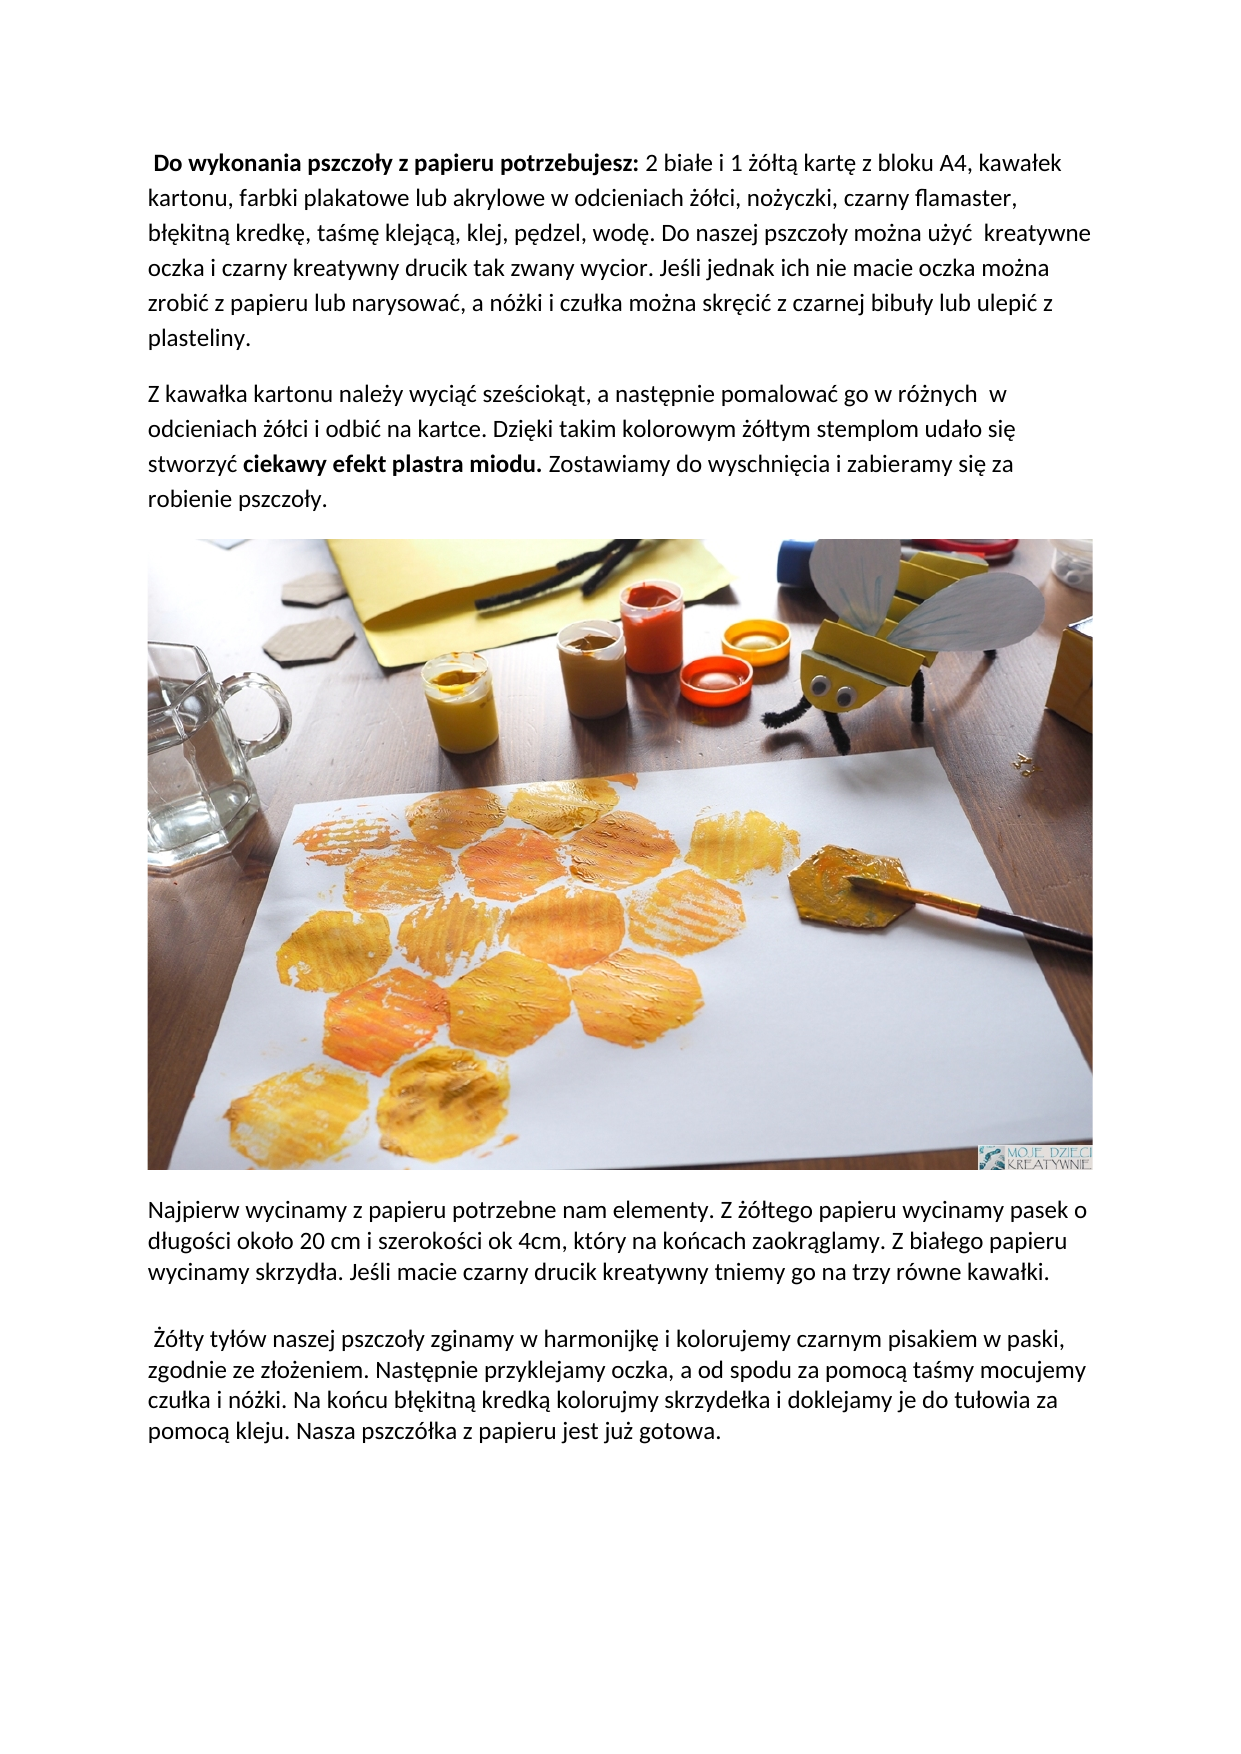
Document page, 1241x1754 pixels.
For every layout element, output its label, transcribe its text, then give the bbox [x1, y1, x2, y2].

picture [147, 539, 1093, 1170]
text Z kawałka kartonu należy wyciąć sześciokąt, a następnie pomalować go w różnych w odcieniach żółci i odbić na kartce. Dzięki takim kolorowym żółtym stemplom udało się stworzyć ciekawy efekt plastra miodu. Zostawiamy do wyschnięcia i zabieramy się za robienie pszczoły. [148, 378, 1093, 514]
text Najpierw wycinamy z papieru potrzebne nam elementy. Z żółtego papieru wycinamy pasek o długości około 20 cm i szerokości ok 4cm, który na końcach zaokrąglamy. Z białego papieru wycinamy skrzydła. Jeśli macie czarny drucik kreatywny tniemy go na trzy równe kawałki. [148, 1194, 1093, 1286]
text Żółty tyłów naszej pszczoły zginamy w harmonijkę i kolorujemy czarnym pisakiem w paski, zgodnie ze złożeniem. Następnie przyklejamy oczka, a od spodu za pomocą taśmy mocujemy czułka i nóżki. Na końcu błękitną kredką kolorujmy skrzydełka i doklejamy je do tułowia za pomocą kleju. Nasza pszczółka z papieru jest już gotowa. [148, 1324, 1093, 1446]
text Do wykonania pszczoły z papieru potrzebujesz: 2 białe i 1 żółtą kartę z bloku A4, kawałek kartonu, farbki plakatowe lub akrylowe w odcieniach żółci, nożyczki, czarny flamaster, błękitną kredkę, taśmę klejącą, klej, pędzel, wodę. Do naszej pszczoły można użyć kreatywne oczka i czarny kreatywny drucik tak zwany wycior. Jeśli jednak ich nie macie oczka można zrobić z papieru lub narysować, a nóżki i czułka można skręcić z czarnej bibuły lub ulepić z plasteliny. [148, 148, 1093, 353]
